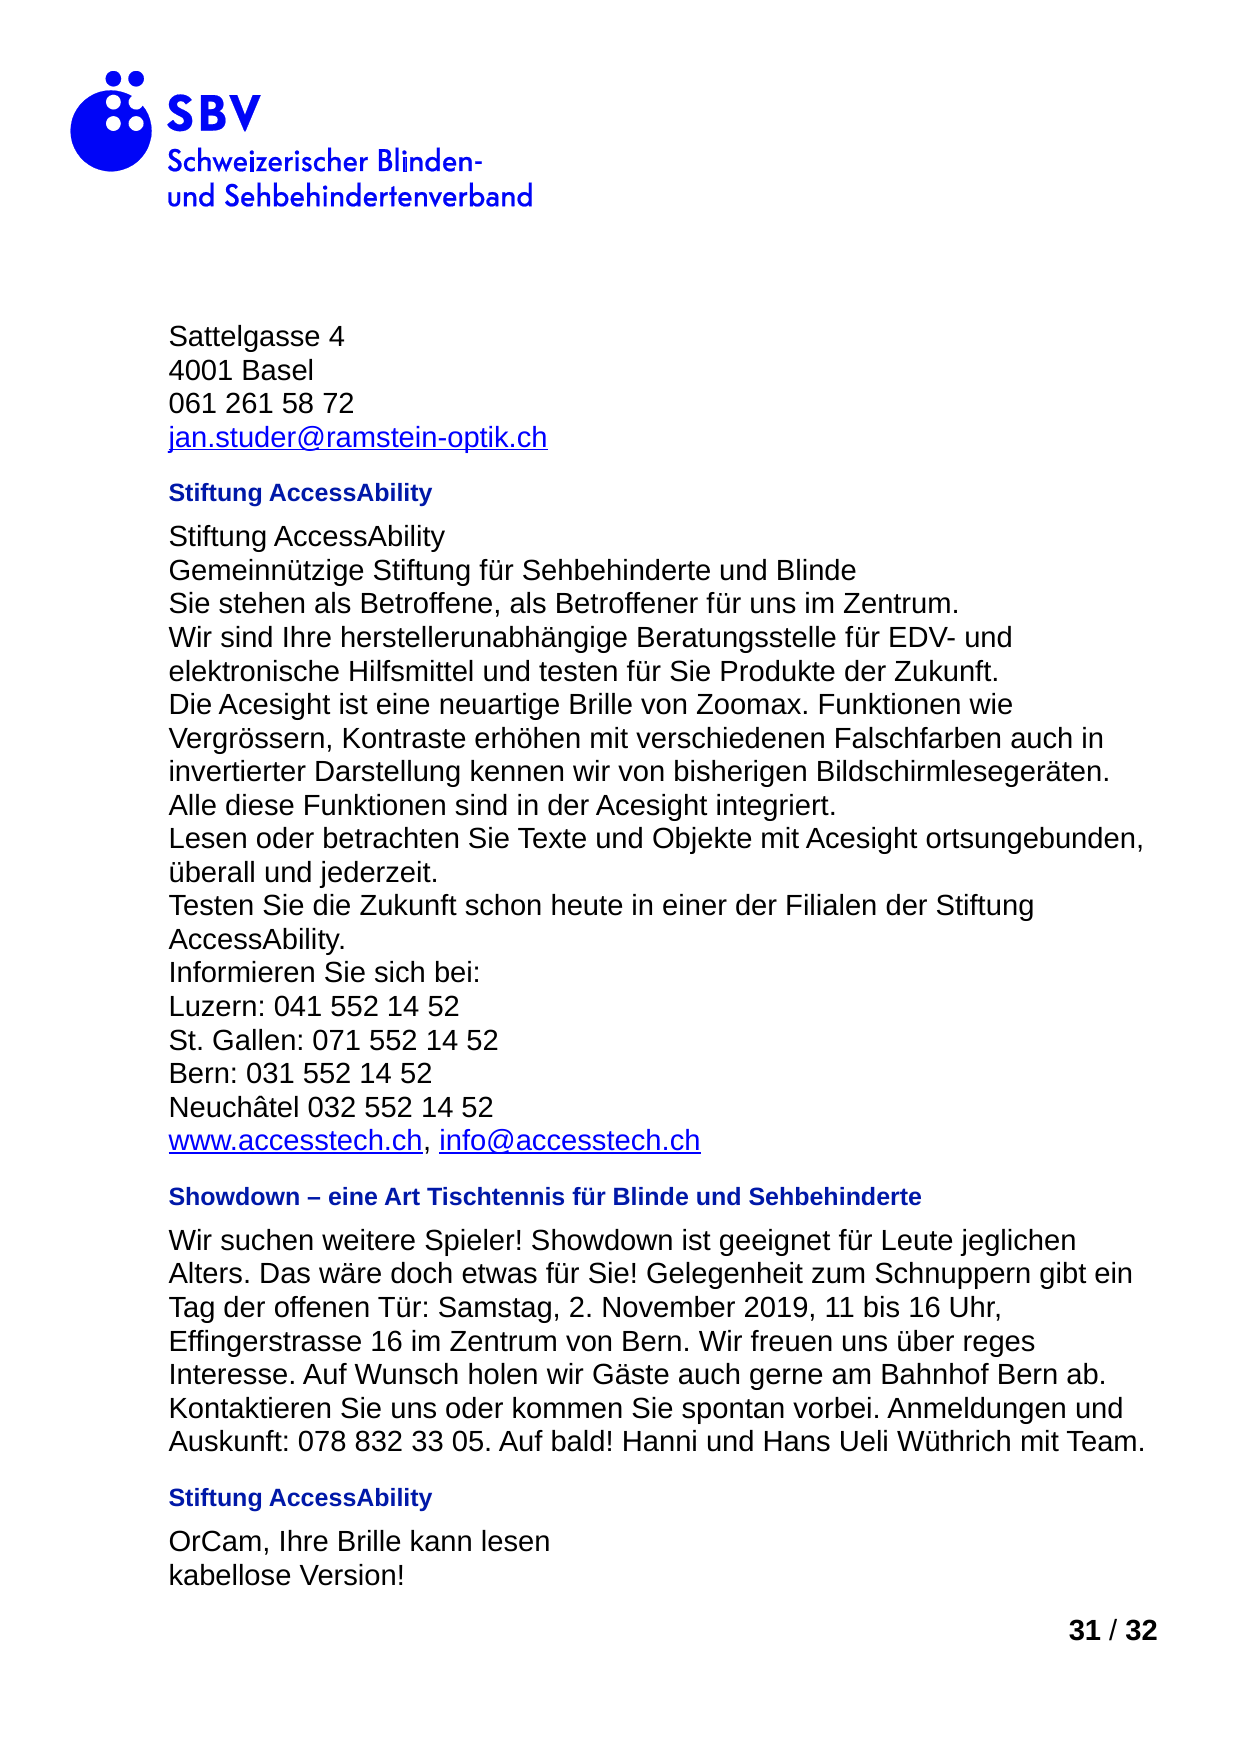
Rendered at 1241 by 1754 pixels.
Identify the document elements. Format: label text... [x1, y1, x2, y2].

text Gemeinnützige Stiftung für Sehbehinderte und Blinde [168, 553, 1157, 586]
text OrCam, Ihre Brille kann lesen [168, 1524, 1157, 1557]
text Testen Sie die Zukunft schon heute in einer der Filialen der Stiftung AccessAbility. [168, 888, 1157, 955]
text Sie stehen als Betroffene, als Betroffener für uns im Zentrum. [168, 586, 1157, 620]
text Wir sind Ihre herstellerunabhängige Beratungsstelle für EDV- und elektronische Hilfsmittel und testen für Sie Produkte der Zukunft. [168, 620, 1157, 687]
text 061 261 58 72 [168, 386, 1157, 419]
text Stiftung AccessAbility [168, 519, 1157, 553]
text kabellose Version! [168, 1557, 1157, 1591]
text Wir suchen weitere Spieler! Showdown ist geeignet für Leute jeglichen Alters. Das wäre doch etwas für Sie! Gelegenheit zum Schnuppern gibt ein Tag der offenen Tür: Samstag, 2. November 2019, 11 bis 16 Uhr, Effingerstrasse 16 im Zentrum von Bern. Wir freuen uns über reges Interesse. Auf Wunsch holen wir Gäste auch gerne am Bahnhof Bern ab. Kontaktieren Sie uns oder kommen Sie spontan vorbei. Anmeldungen und Auskunft: 078 832 33 05. Auf bald! Hanni und Hans Ueli Wüthrich mit Team. [168, 1223, 1157, 1458]
text Bern: 031 552 14 52 [168, 1056, 1157, 1089]
text St. Gallen: 071 552 14 52 [168, 1022, 1157, 1056]
text Neuchâtel 032 552 14 52 [168, 1089, 1157, 1123]
subtitle Showdown – eine Art Tischtennis für Blinde und Sehbehinderte [168, 1182, 1157, 1210]
text 4001 Basel [168, 352, 1157, 386]
text Lesen oder betrachten Sie Texte und Objekte mit Acesight ortsungebunden, überall und jederzeit. [168, 821, 1157, 888]
text jan.studer@ramstein-optik.ch [168, 419, 1157, 453]
subtitle Stiftung AccessAbility [168, 478, 1157, 507]
text Informieren Sie sich bei: [168, 955, 1157, 989]
text www.accesstech.ch, info@accesstech.ch [168, 1123, 1157, 1157]
subtitle Stiftung AccessAbility [168, 1483, 1157, 1511]
text Sattelgasse 4 [168, 319, 1157, 352]
text Luzern: 041 552 14 52 [168, 989, 1157, 1022]
text Die Acesight ist eine neuartige Brille von Zoomax. Funktionen wie Vergrössern, Kontraste erhöhen mit verschiedenen Falschfarben auch in invertierter Darstellung kennen wir von bisherigen Bildschirmlesegeräten. Alle diese Funktionen sind in der Acesight integriert. [168, 687, 1157, 821]
